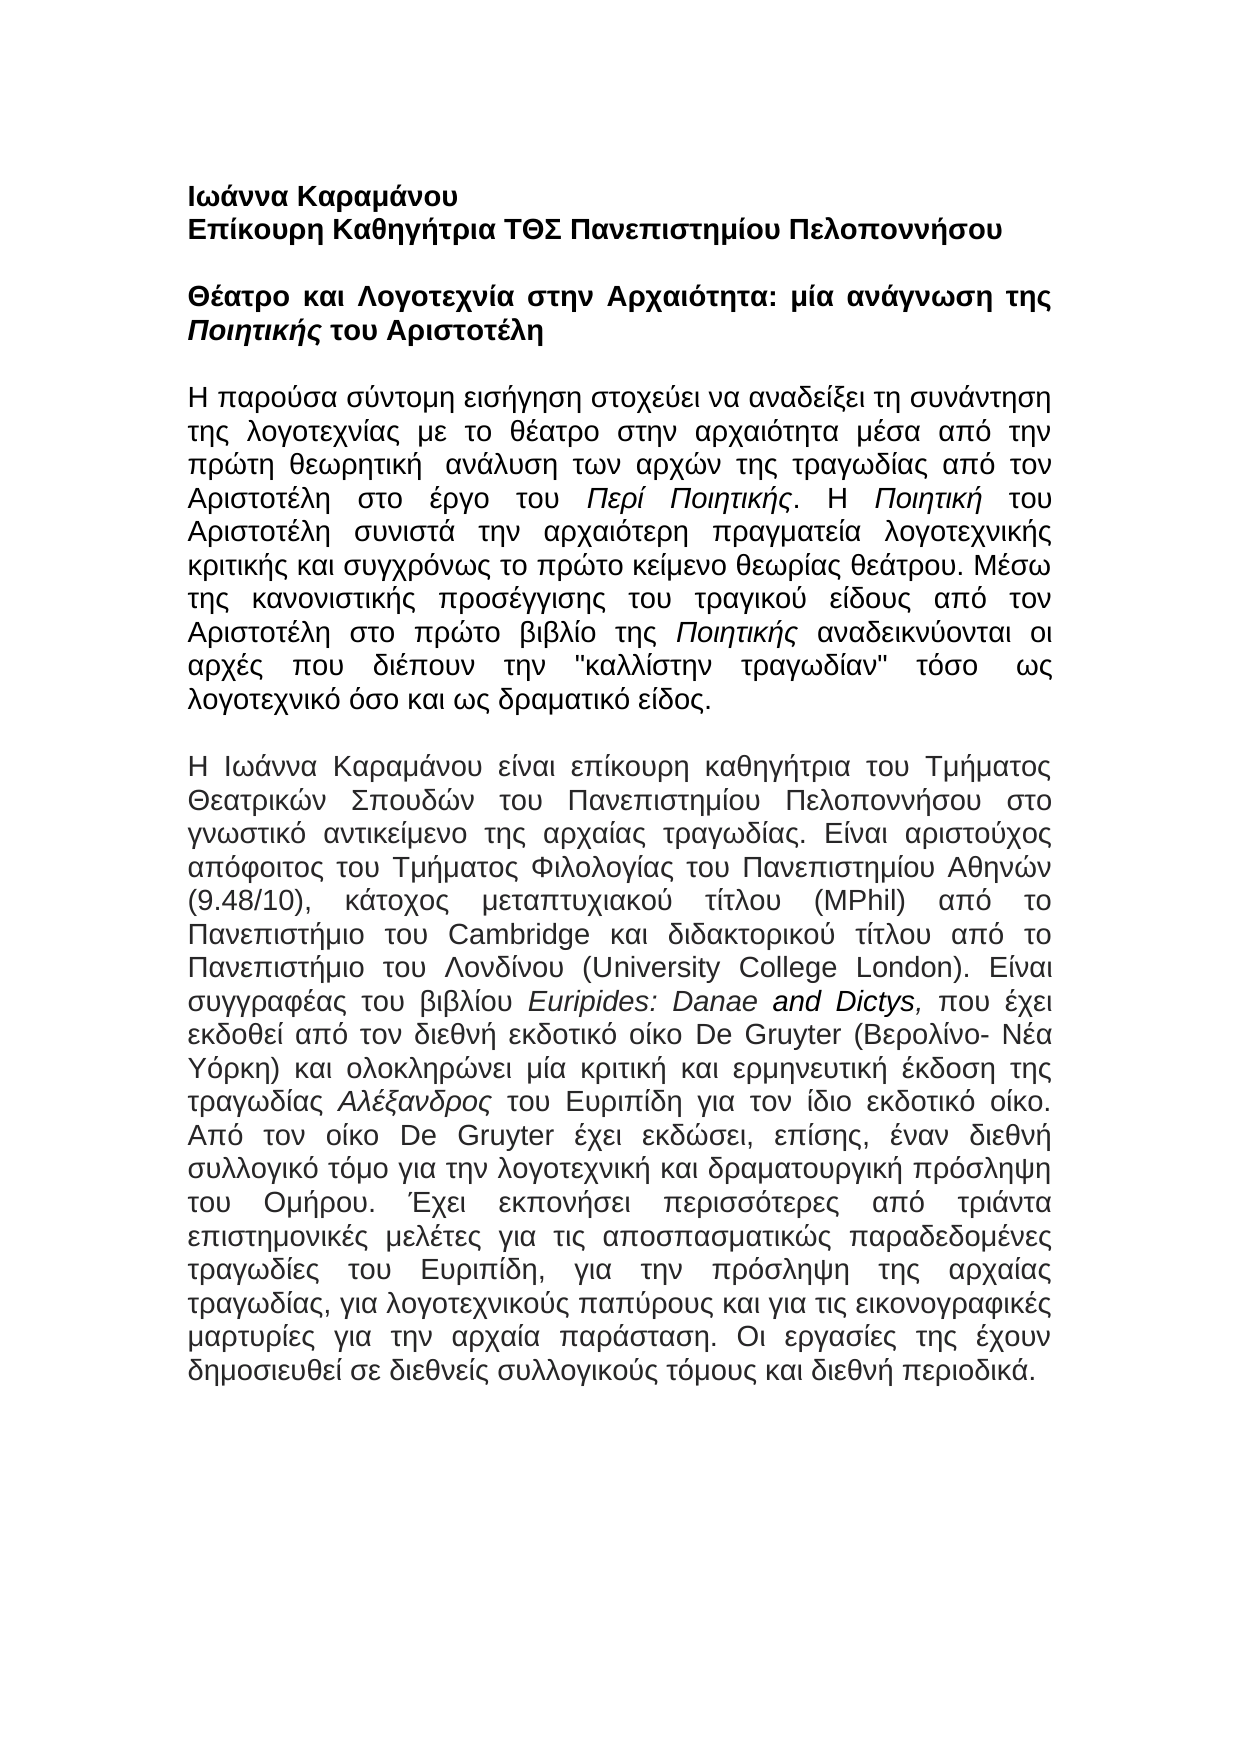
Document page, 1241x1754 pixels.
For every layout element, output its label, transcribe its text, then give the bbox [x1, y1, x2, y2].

text H Ιωάννα Καραμάνου είναι επίκουρη καθηγήτρια του Τμήματος Θεατρικών Σπουδών του Πανεπιστημίου Πελοποννήσου στο γνωστικό αντικείμενο της αρχαίας τραγωδίας. Είναι αριστούχος απόφοιτος του Τμήματος Φιλολογίας του Πανεπιστημίου Αθηνών (9.48/10), κάτοχος μεταπτυχιακού τίτλου (MPhil) από το Πανεπιστήμιο του Cambridge και διδακτορικού τίτλου από το Πανεπιστήμιο του Λονδίνου (University College London). Είναι συγγραφέας του βιβλίου Euripides: Danae and Dictys, που έχει εκδοθεί από τον διεθνή εκδοτικό οίκο De Gruyter (Βερολίνο- Νέα Υόρκη) και ολοκληρώνει μία κριτική και ερμηνευτική έκδοση της τραγωδίας Αλέξανδρος του Ευριπίδη για τον ίδιο εκδοτικό οίκο. Από τον οίκο De Gruyter έχει εκδώσει, επίσης, έναν διεθνή συλλογικό τόμο για την λογοτεχνική και δραματουργική πρόσληψη του Ομήρου. Έχει εκπονήσει περισσότερες από τριάντα επιστημονικές μελέτες για τις αποσπασματικώς παραδεδομένες τραγωδίες του Ευριπίδη, για την πρόσληψη της αρχαίας τραγωδίας, για λογοτεχνικούς παπύρους και για τις εικονογραφικές μαρτυρίες για την αρχαία παράσταση. Οι εργασίες της έχουν δημοσιευθεί σε διεθνείς συλλογικούς τόμους και διεθνή περιοδικά. [187, 749, 1053, 1386]
text Επίκουρη Καθηγήτρια ΤΘΣ Πανεπιστημίου Πελοποννήσου [187, 212, 1053, 246]
text Η παρούσα σύντομη εισήγηση στοχεύει να αναδείξει τη συνάντηση της λογοτεχνίας με το θέατρο στην αρχαιότητα μέσα από την πρώτη θεωρητική ανάλυση των αρχών της τραγωδίας από τον Αριστοτέλη στο έργο του Περί Ποιητικής. Η Ποιητική του Αριστοτέλη συνιστά την αρχαιότερη πραγματεία λογοτεχνικής κριτικής και συγχρόνως το πρώτο κείμενο θεωρίας θεάτρου. Μέσω της κανονιστικής προσέγγισης του τραγικού είδους από τον Αριστοτέλη στο πρώτο βιβλίο της Ποιητικής αναδεικνύονται οι αρχές που διέπουν την "καλλίστην τραγωδίαν" τόσο ως λογοτεχνικό όσο και ως δραματικό είδος. [187, 380, 1053, 715]
text Ιωάννα Καραμάνου [187, 179, 1053, 212]
text Θέατρο και Λογοτεχνία στην Αρχαιότητα: μία ανάγνωση της Ποιητικής του Αριστοτέλη [187, 279, 1053, 346]
